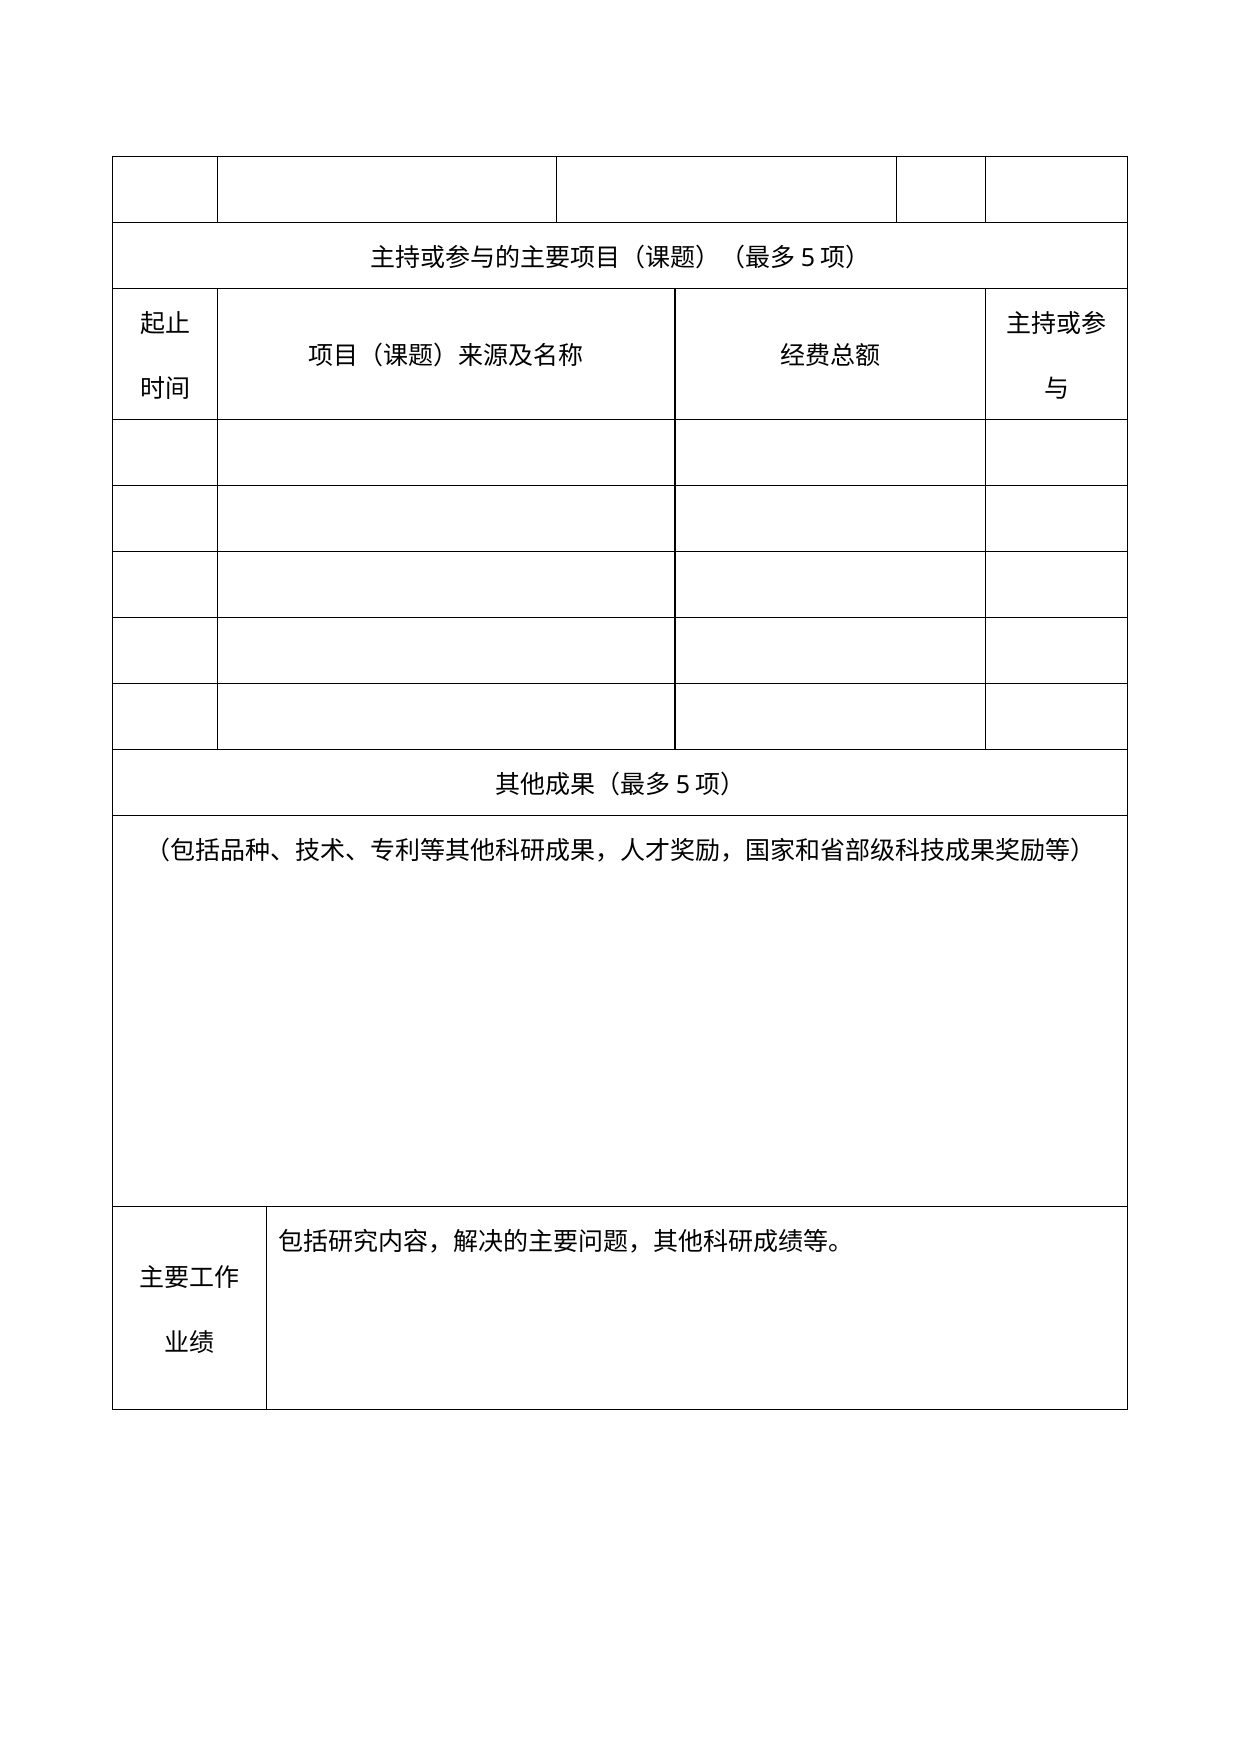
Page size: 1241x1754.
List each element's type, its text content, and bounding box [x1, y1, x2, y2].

table_cell 其他成果（最多5项） [113, 750, 1127, 815]
table_cell 经费总额 [676, 289, 985, 419]
table_cell 主要工作 业绩 [113, 1207, 266, 1409]
table_cell [218, 618, 674, 683]
table_cell [113, 552, 217, 617]
table_cell [113, 618, 217, 683]
table_cell [218, 420, 674, 485]
table_cell [676, 552, 985, 617]
table_cell [676, 618, 985, 683]
table_cell [986, 618, 1127, 683]
table_cell [986, 552, 1127, 617]
table_cell [986, 420, 1127, 485]
table_cell [557, 157, 896, 222]
table_cell [986, 157, 1127, 222]
table_cell [113, 684, 217, 749]
table_cell 主持或参与 [986, 289, 1127, 419]
table_cell 包括研究内容，解决的主要问题，其他科研成绩等。 [267, 1207, 1127, 1409]
table_cell [676, 684, 985, 749]
table_cell [986, 684, 1127, 749]
table_cell [113, 157, 217, 222]
table_cell 主持或参与的主要项目（课题）（最多5项） [113, 223, 1127, 288]
table_cell （包括品种、技术、专利等其他科研成果，人才奖励，国家和省部级科技成果奖励等） [113, 816, 1127, 1206]
table_cell [113, 486, 217, 551]
table_cell [218, 486, 674, 551]
table_cell [218, 157, 556, 222]
table_cell 项目（课题）来源及名称 [218, 289, 674, 419]
table_cell [113, 420, 217, 485]
table_cell [986, 486, 1127, 551]
table_cell [218, 684, 674, 749]
table_cell 起止 时间 [113, 289, 217, 419]
table_cell [676, 486, 985, 551]
table_cell [218, 552, 674, 617]
table_cell [676, 420, 985, 485]
table_cell [897, 157, 985, 222]
